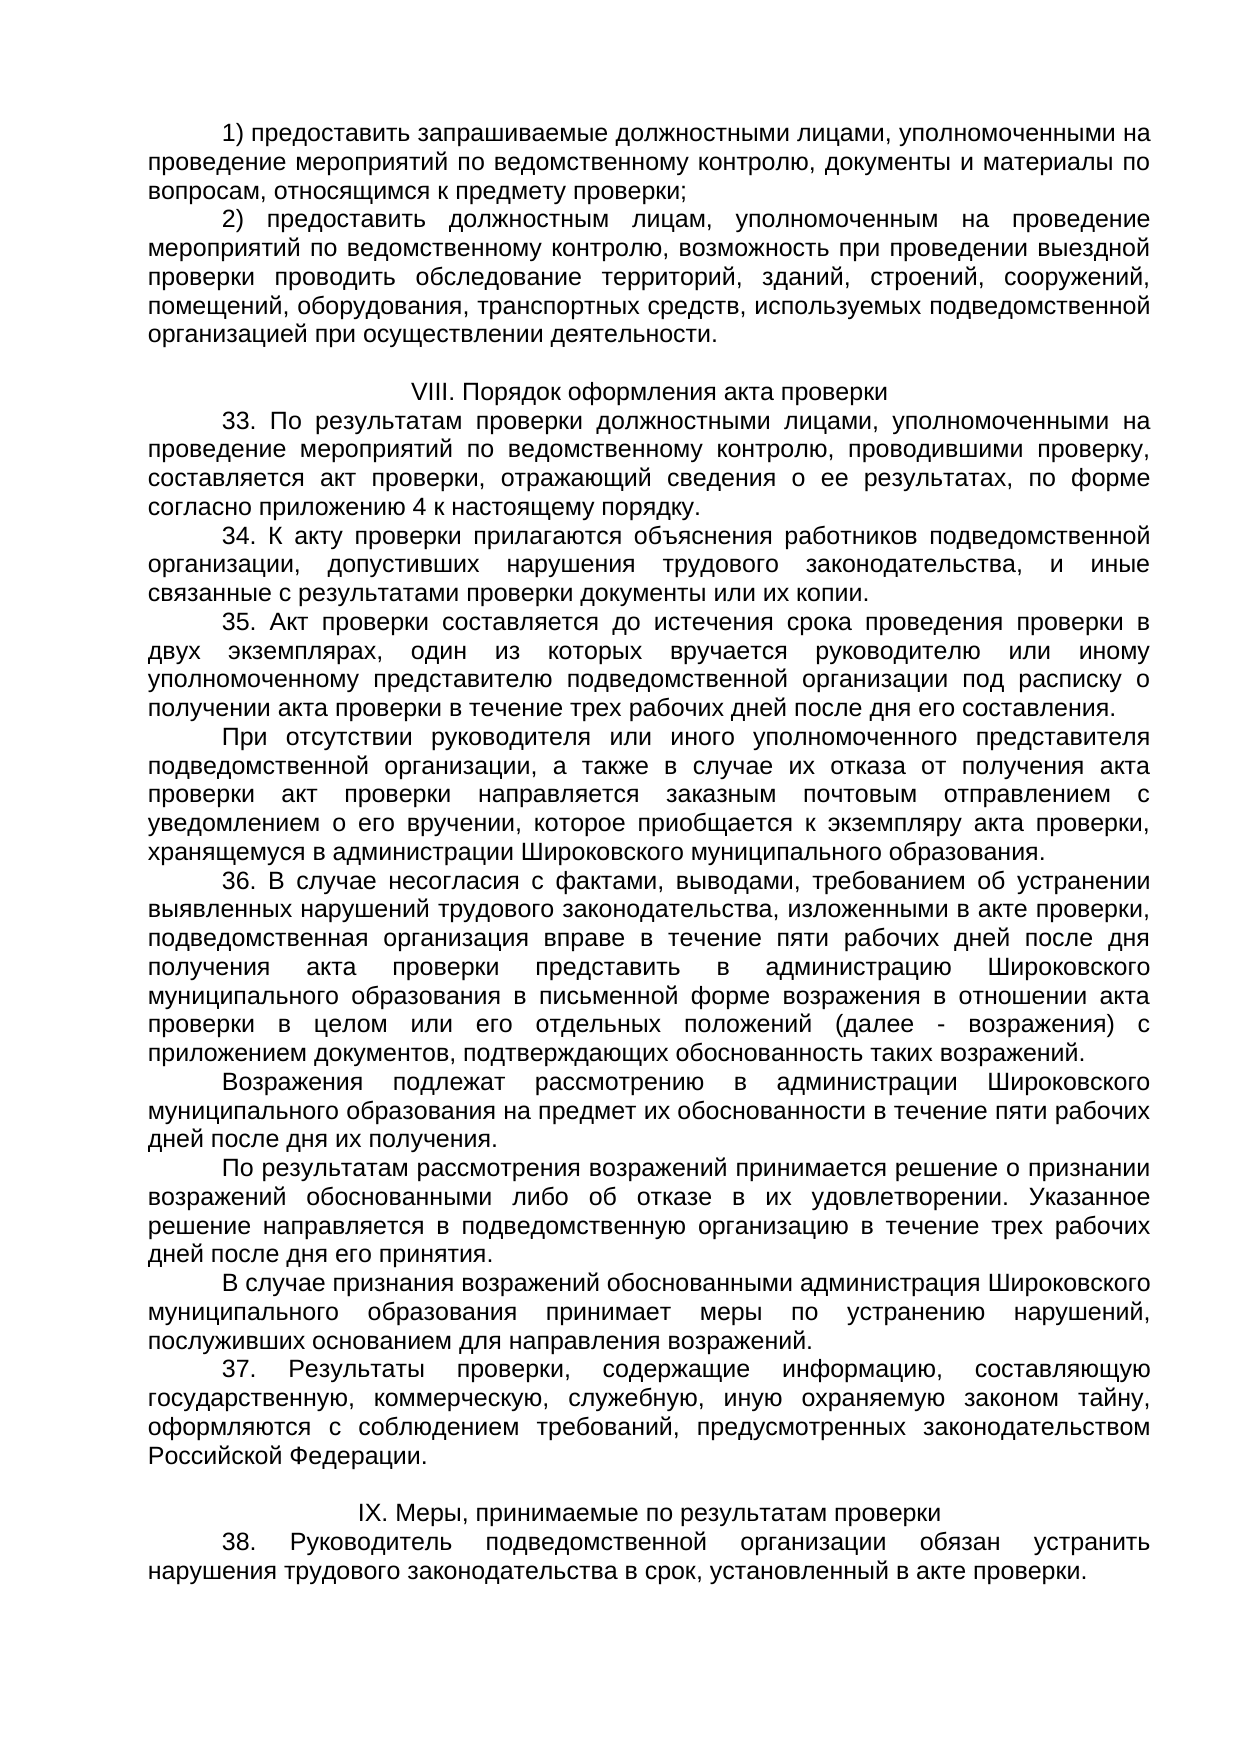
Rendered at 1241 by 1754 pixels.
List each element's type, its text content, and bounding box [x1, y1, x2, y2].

text IX. Меры, принимаемые по результатам проверки [148, 1498, 1152, 1527]
text 37. Результаты проверки, содержащие информацию, составляющую государственную, коммерческую, служебную, иную охраняемую законом тайну, оформляются с соблюдением требований, предусмотренных законодательством Российской Федерации. [148, 1354, 1152, 1469]
text 35. Акт проверки составляется до истечения срока проведения проверки в двух экземплярах, один из которых вручается руководителю или иному уполномоченному представителю подведомственной организации под расписку о получении акта проверки в течение трех рабочих дней после дня его составления. [148, 607, 1152, 722]
text Возражения подлежат рассмотрению в администрации Широковского муниципального образования на предмет их обоснованности в течение пяти рабочих дней после дня их получения. [148, 1067, 1152, 1153]
text 33. По результатам проверки должностными лицами, уполномоченными на проведение мероприятий по ведомственному контролю, проводившими проверку, составляется акт проверки, отражающий сведения о ее результатах, по форме согласно приложению 4 к настоящему порядку. [148, 406, 1152, 521]
text 1) предоставить запрашиваемые должностными лицами, уполномоченными на проведение мероприятий по ведомственному контролю, документы и материалы по вопросам, относящимся к предмету проверки; [148, 118, 1152, 204]
text 36. В случае несогласия с фактами, выводами, требованием об устранении выявленных нарушений трудового законодательства, изложенными в акте проверки, подведомственная организация вправе в течение пяти рабочих дней после дня получения акта проверки представить в администрацию Широковского муниципального образования в письменной форме возражения в отношении акта проверки в целом или его отдельных положений (далее - возражения) с приложением документов, подтверждающих обоснованность таких возражений. [148, 866, 1152, 1067]
text 34. К акту проверки прилагаются объяснения работников подведомственной организации, допустивших нарушения трудового законодательства, и иные связанные с результатами проверки документы или их копии. [148, 521, 1152, 607]
text 2) предоставить должностным лицам, уполномоченным на проведение мероприятий по ведомственному контролю, возможность при проведении выездной проверки проводить обследование территорий, зданий, строений, сооружений, помещений, оборудования, транспортных средств, используемых подведомственной организацией при осуществлении деятельности. [148, 204, 1152, 348]
text 38. Руководитель подведомственной организации обязан устранить нарушения трудового законодательства в срок, установленный в акте проверки. [148, 1527, 1152, 1584]
text В случае признания возражений обоснованными администрация Широковского муниципального образования принимает меры по устранению нарушений, послуживших основанием для направления возражений. [148, 1268, 1152, 1354]
text VIII. Порядок оформления акта проверки [148, 377, 1152, 406]
text По результатам рассмотрения возражений принимается решение о признании возражений обоснованными либо об отказе в их удовлетворении. Указанное решение направляется в подведомственную организацию в течение трех рабочих дней после дня его принятия. [148, 1153, 1152, 1268]
text При отсутствии руководителя или иного уполномоченного представителя подведомственной организации, а также в случае их отказа от получения акта проверки акт проверки направляется заказным почтовым отправлением с уведомлением о его вручении, которое приобщается к экземпляру акта проверки, хранящемуся в администрации Широковского муниципального образования. [148, 722, 1152, 866]
